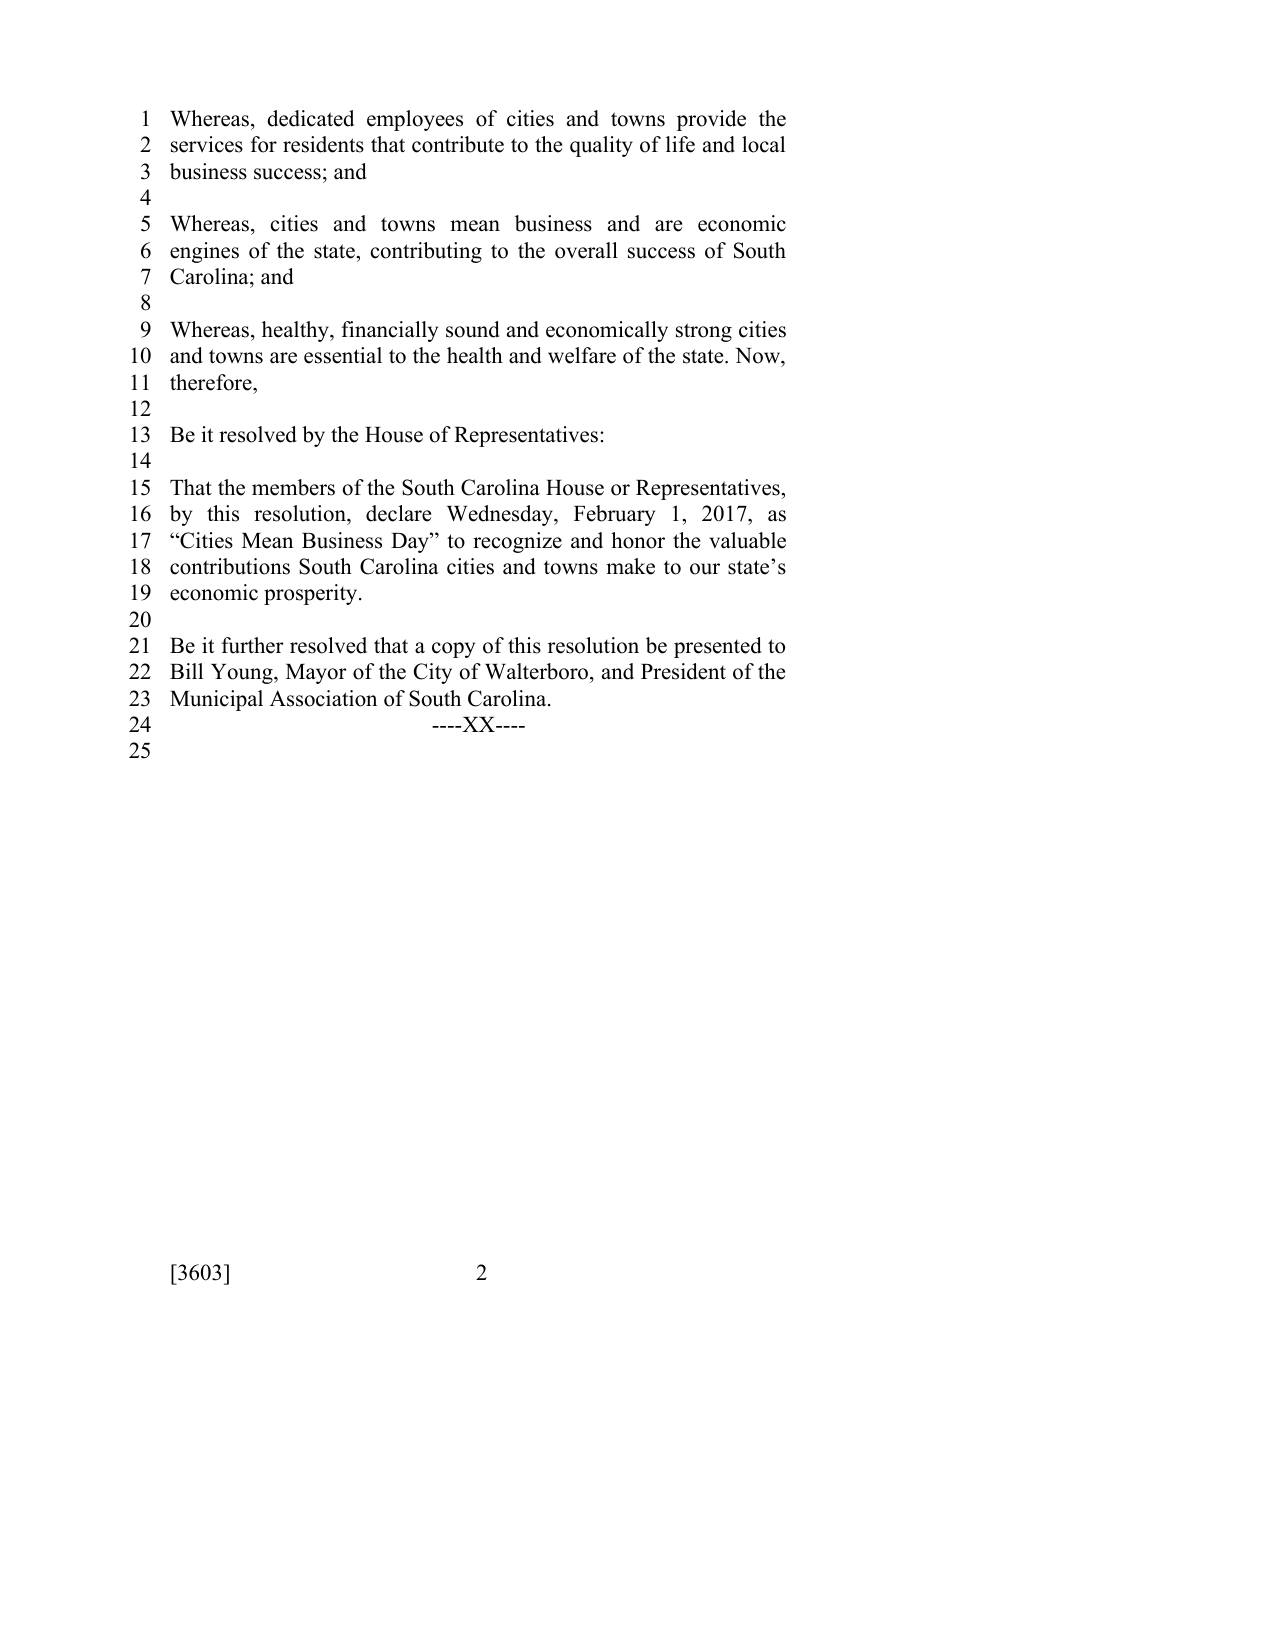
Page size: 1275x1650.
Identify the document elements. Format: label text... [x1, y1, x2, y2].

text That the members of the South Carolina House or Representatives, by this resolution, declare Wednesday, February 1, 2017, as “Cities Mean Business Day” to recognize and honor the valuable contributions South Carolina cities and towns make to our state’s economic prosperity. [169, 474, 787, 606]
text Whereas, dedicated employees of cities and towns provide the services for residents that contribute to the quality of life and local business success; and [169, 105, 787, 184]
text Whereas, cities and towns mean business and are economic engines of the state, contributing to the overall success of South Carolina; and [169, 210, 787, 289]
text Be it resolved by the House of Representatives: [169, 421, 787, 448]
text Be it further resolved that a copy of this resolution be presented to Bill Young, Mayor of the City of Walterboro, and President of the Municipal Association of South Carolina. [169, 632, 787, 711]
text ----XX---- [169, 711, 787, 737]
text Whereas, healthy, financially sound and economically strong cities and towns are essential to the health and welfare of the state. Now, therefore, [169, 316, 787, 395]
